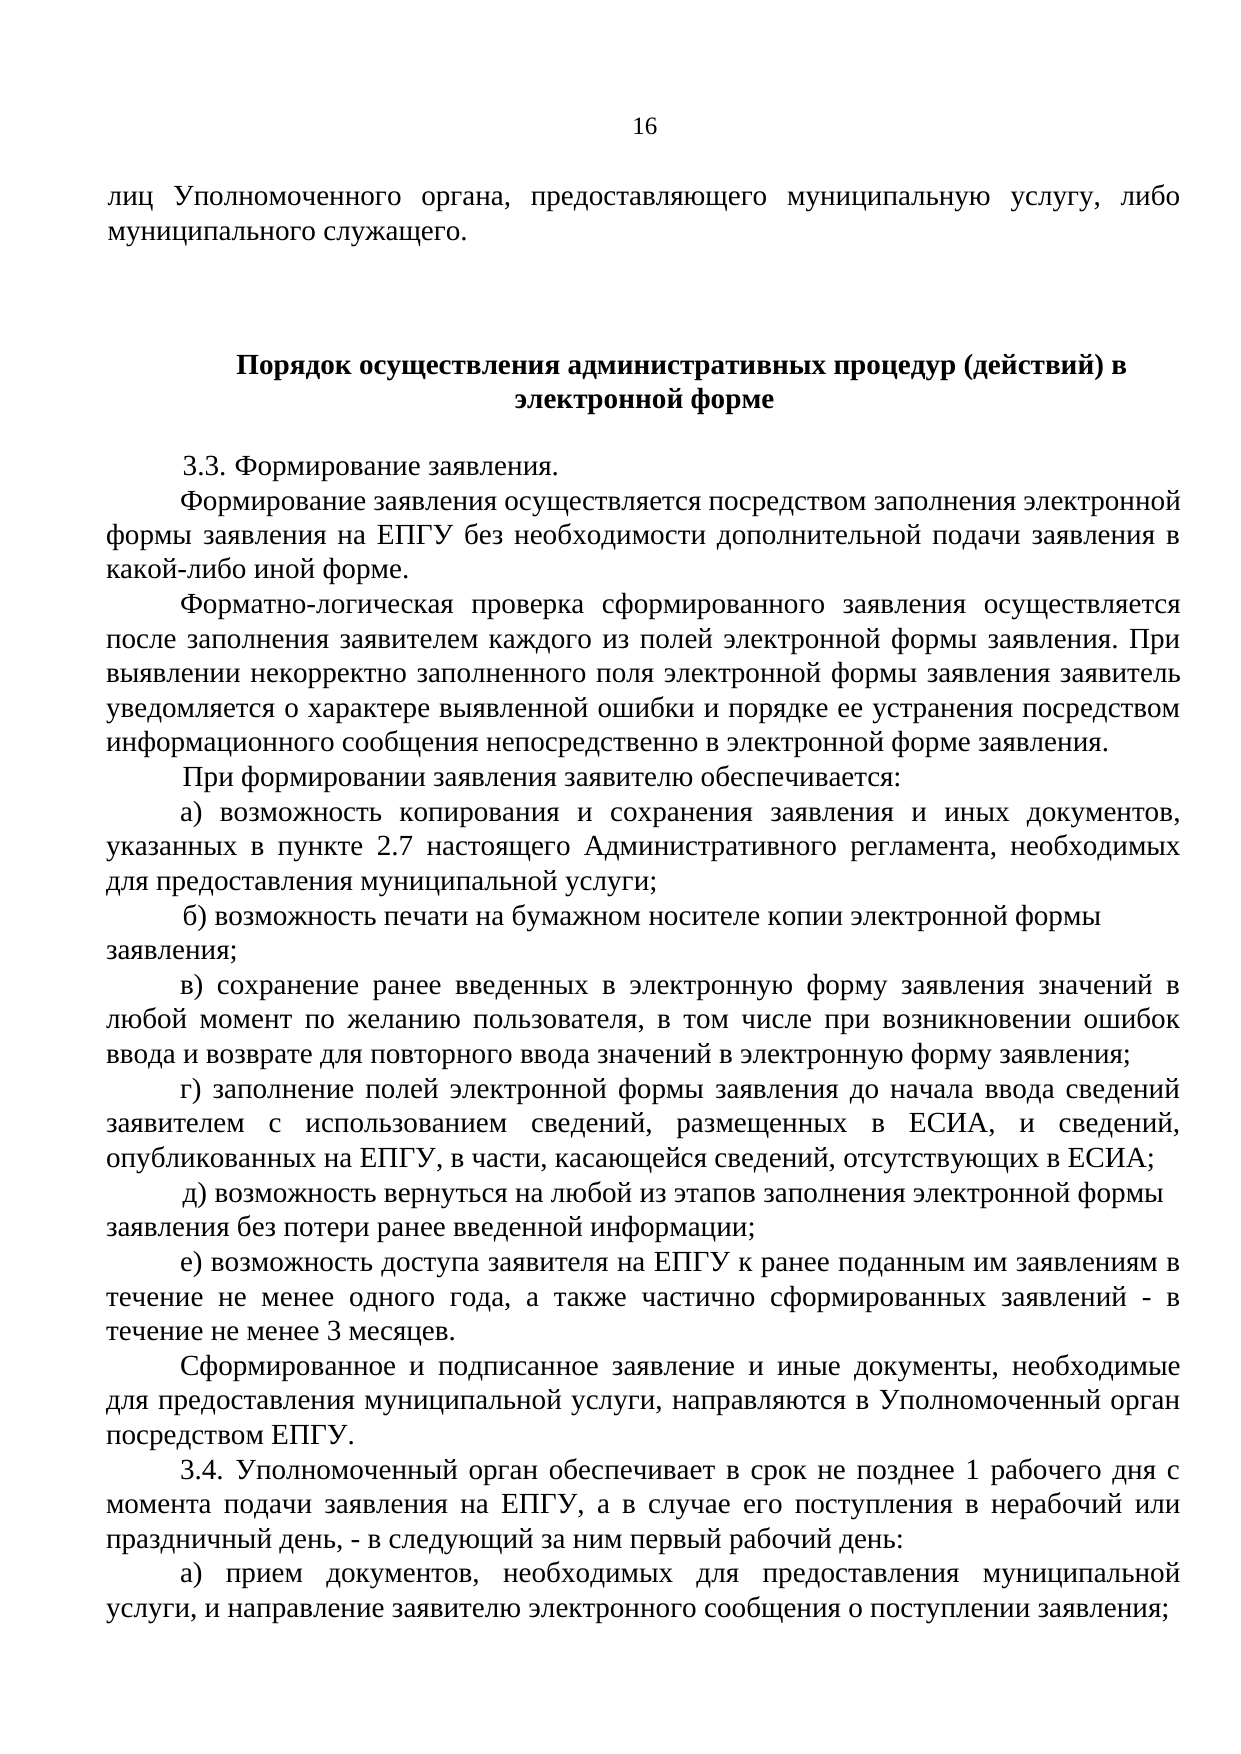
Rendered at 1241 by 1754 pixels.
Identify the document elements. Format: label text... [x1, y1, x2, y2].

text г) заполнение полей электронной формы заявления до начала ввода сведений заявителем с использованием сведений, размещенных в ЕСИА, и сведений, опубликованных на ЕПГУ, в части, касающейся сведений, отсутствующих в ЕСИА; [106, 1071, 1181, 1173]
text а) возможность копирования и сохранения заявления и иных документов, указанных в пункте 2.7 настоящего Административного регламента, необходимых для предоставления муниципальной услуги; [106, 794, 1181, 896]
text б) возможность печати на бумажном носителе копии электронной формы [182, 898, 1181, 931]
text д) возможность вернуться на любой из этапов заполнения электронной формы [182, 1175, 1181, 1208]
text 3.4. Уполномоченный орган обеспечивает в срок не позднее 1 рабочего дня с момента подачи заявления на ЕПГУ, а в случае его поступления в нерабочий или праздничный день, - в следующий за ним первый рабочий день: [106, 1452, 1181, 1554]
text в) сохранение ранее введенных в электронную форму заявления значений в любой момент по желанию пользователя, в том числе при возникновении ошибок ввода и возврате для повторного ввода значений в электронную форму заявления; [106, 967, 1181, 1070]
text 3.3. Формирование заявления. [182, 448, 1181, 481]
text а) прием документов, необходимых для предоставления муниципальной услуги, и направление заявителю электронного сообщения о поступлении заявления; [106, 1556, 1181, 1623]
text заявления без потери ранее введенной информации; [106, 1209, 1181, 1243]
text Сформированное и подписанное заявление и иные документы, необходимые для предоставления муниципальной услуги, направляются в Уполномоченный орган посредством ЕПГУ. [106, 1348, 1181, 1451]
text Формирование заявления осуществляется посредством заполнения электронной формы заявления на ЕПГУ без необходимости дополнительной подачи заявления в какой-либо иной форме. [106, 483, 1181, 585]
text Порядок осуществления административных процедур (действий) в электронной форме [236, 347, 1182, 415]
text заявления; [106, 932, 1181, 966]
text е) возможность доступа заявителя на ЕПГУ к ранее поданным им заявлениям в течение не менее одного года, а также частично сформированных заявлений - в течение не менее 3 месяцев. [106, 1244, 1181, 1347]
text Форматно-логическая проверка сформированного заявления осуществляется после заполнения заявителем каждого из полей электронной формы заявления. При выявлении некорректно заполненного поля электронной формы заявления заявитель уведомляется о характере выявленной ошибки и порядке ее устранения посредством информационного сообщения непосредственно в электронной форме заявления. [106, 586, 1181, 758]
text При формировании заявления заявителю обеспечивается: [182, 759, 1181, 793]
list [107, 178, 1181, 246]
